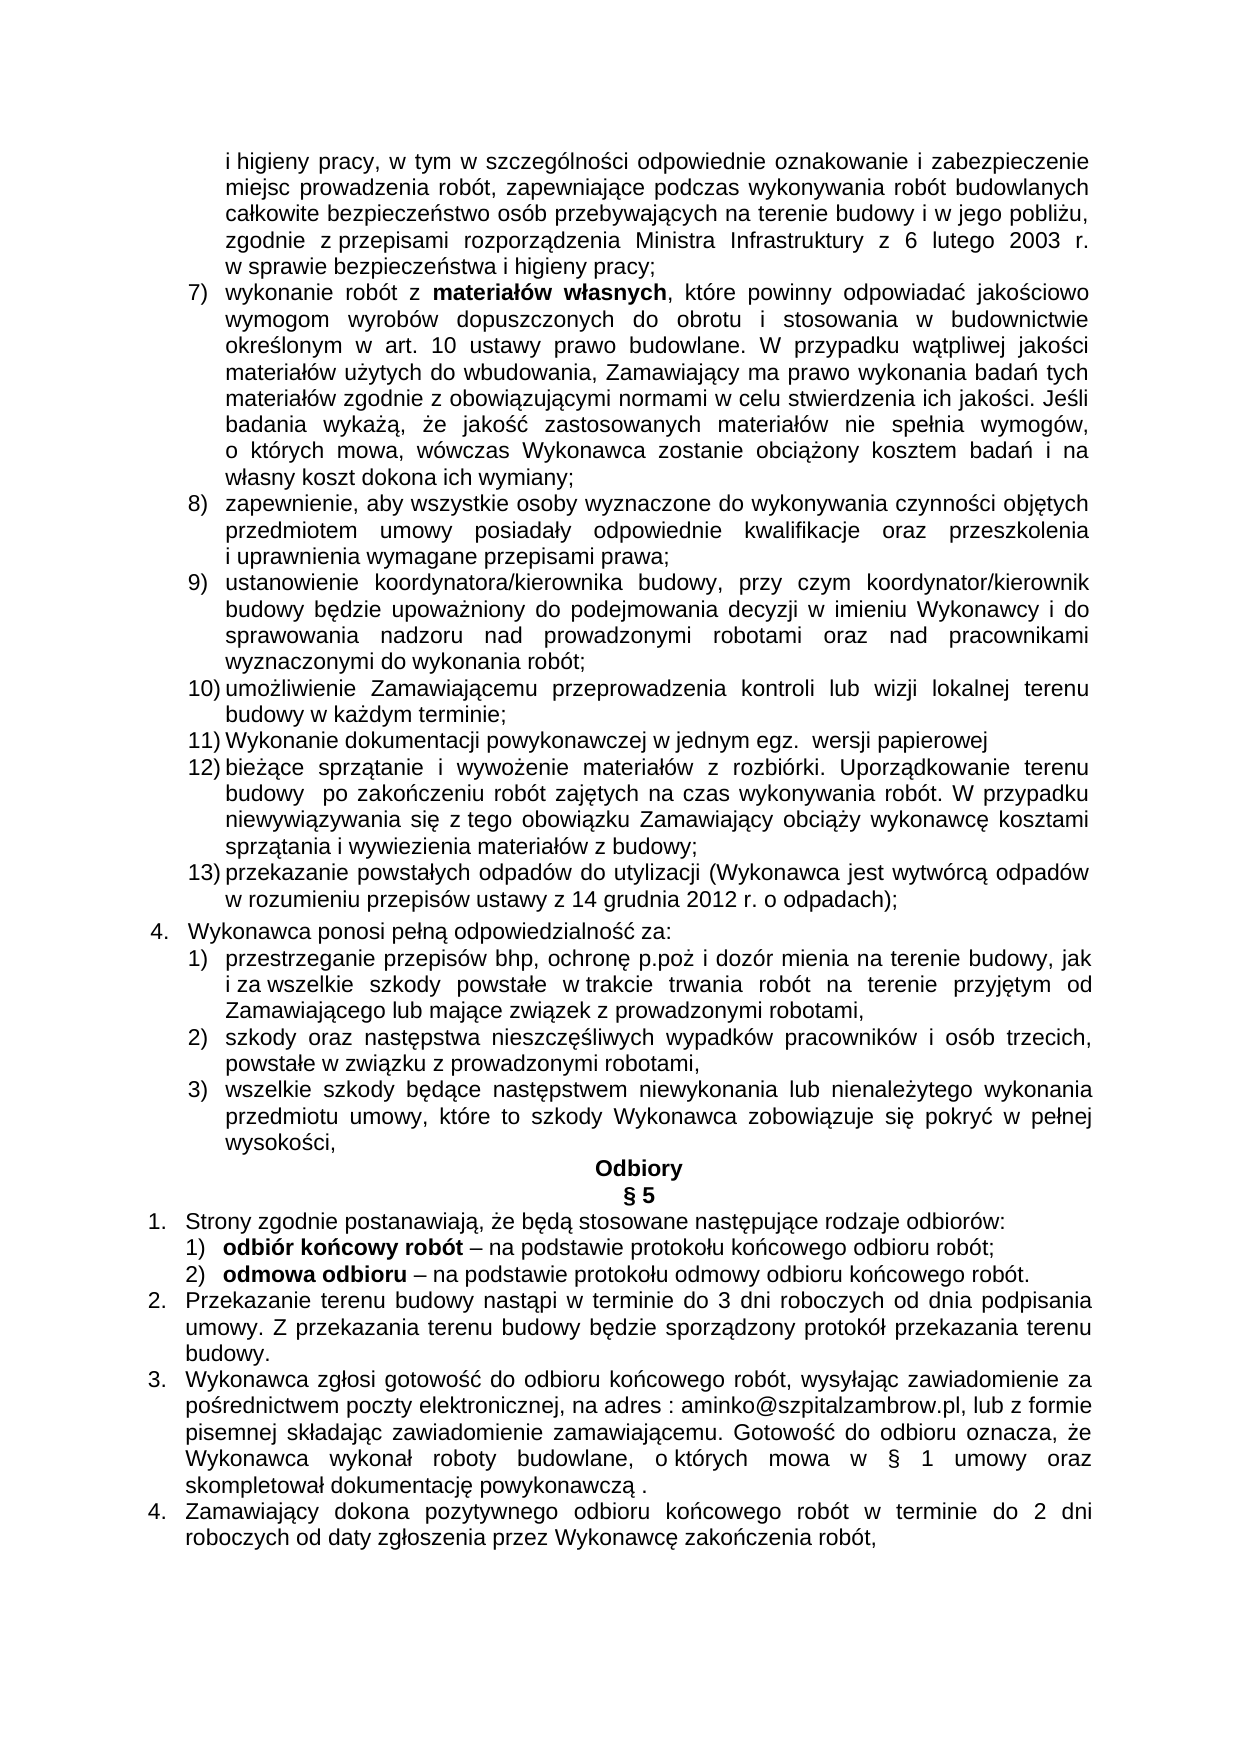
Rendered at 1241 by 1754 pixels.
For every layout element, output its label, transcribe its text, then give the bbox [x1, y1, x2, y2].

text § 5 [185, 1182, 1093, 1208]
list odbiór końcowy robót – na podstawie protokołu końcowego odbioru robót; [185, 1234, 1093, 1261]
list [188, 148, 1089, 279]
list Przekazanie terenu budowy nastąpi w terminie do 3 dni roboczych od dnia podpisania umowy. Z przekazania terenu budowy będzie sporządzony protokół przekazania terenu budowy. [148, 1287, 1093, 1366]
list umożliwienie Zamawiającemu przeprowadzenia kontroli lub wizji lokalnej terenu budowy w każdym terminie; [188, 675, 1089, 727]
text Odbiory [185, 1155, 1093, 1182]
list zapewnienie, aby wszystkie osoby wyznaczone do wykonywania czynności objętych przedmiotem umowy posiadały odpowiednie kwalifikacje oraz przeszkolenia i uprawnienia wymagane przepisami prawa; [188, 490, 1089, 569]
list ustanowienie koordynatora/kierownika budowy, przy czym koordynator/kierownik budowy będzie upoważniony do podejmowania decyzji w imieniu Wykonawcy i do sprawowania nadzoru nad prowadzonymi robotami oraz nad pracownikami wyznaczonymi do wykonania robót; [188, 569, 1089, 675]
list Wykonawca zgłosi gotowość do odbioru końcowego robót, wysyłając zawiadomienie za pośrednictwem poczty elektronicznej, na adres : aminko@szpitalzambrow.pl, lub z formie pisemnej składając zawiadomienie zamawiającemu. Gotowość do odbioru oznacza, że Wykonawca wykonał roboty budowlane, o których mowa w § 1 umowy oraz skompletował dokumentację powykonawczą . [148, 1366, 1093, 1498]
list przestrzeganie przepisów bhp, ochronę p.poż i dozór mienia na terenie budowy, jak i za wszelkie szkody powstałe w trakcie trwania robót na terenie przyjętym od Zamawiającego lub mające związek z prowadzonymi robotami, [188, 944, 1093, 1023]
list przekazanie powstałych odpadów do utylizacji (Wykonawca jest wytwórcą odpadów w rozumieniu przepisów ustawy z 14 grudnia 2012 r. o odpadach); [188, 859, 1089, 912]
list odmowa odbioru – na podstawie protokołu odmowy odbioru końcowego robót. [185, 1261, 1093, 1287]
list wykonanie robót z materiałów własnych, które powinny odpowiadać jakościowo wymogom wyrobów dopuszczonych do obrotu i stosowania w budownictwie określonym w art. 10 ustawy prawo budowlane. W przypadku wątpliwej jakości materiałów użytych do wbudowania, Zamawiający ma prawo wykonania badań tych materiałów zgodnie z obowiązującymi normami w celu stwierdzenia ich jakości. Jeśli badania wykażą, że jakość zastosowanych materiałów nie spełnia wymogów, o których mowa, wówczas Wykonawca zostanie obciążony kosztem badań i na własny koszt dokona ich wymiany; [188, 279, 1089, 490]
list bieżące sprzątanie i wywożenie materiałów z rozbiórki. Uporządkowanie terenu budowy po zakończeniu robót zajętych na czas wykonywania robót. W przypadku niewywiązywania się z tego obowiązku Zamawiający obciąży wykonawcę kosztami sprzątania i wywiezienia materiałów z budowy; [188, 754, 1089, 859]
list Wykonawca ponosi pełną odpowiedzialność za: [150, 918, 1093, 944]
list Zamawiający dokona pozytywnego odbioru końcowego robót w terminie do 2 dni roboczych od daty zgłoszenia przez Wykonawcę zakończenia robót, [148, 1498, 1093, 1551]
list Strony zgodnie postanawiają, że będą stosowane następujące rodzaje odbiorów: [148, 1208, 1093, 1234]
list szkody oraz następstwa nieszczęśliwych wypadków pracowników i osób trzecich, powstałe w związku z prowadzonymi robotami, [188, 1023, 1093, 1076]
list wszelkie szkody będące następstwem niewykonania lub nienależytego wykonania przedmiotu umowy, które to szkody Wykonawca zobowiązuje się pokryć w pełnej wysokości, [188, 1076, 1093, 1155]
list Wykonanie dokumentacji powykonawczej w jednym egz. wersji papierowej [188, 727, 1089, 754]
